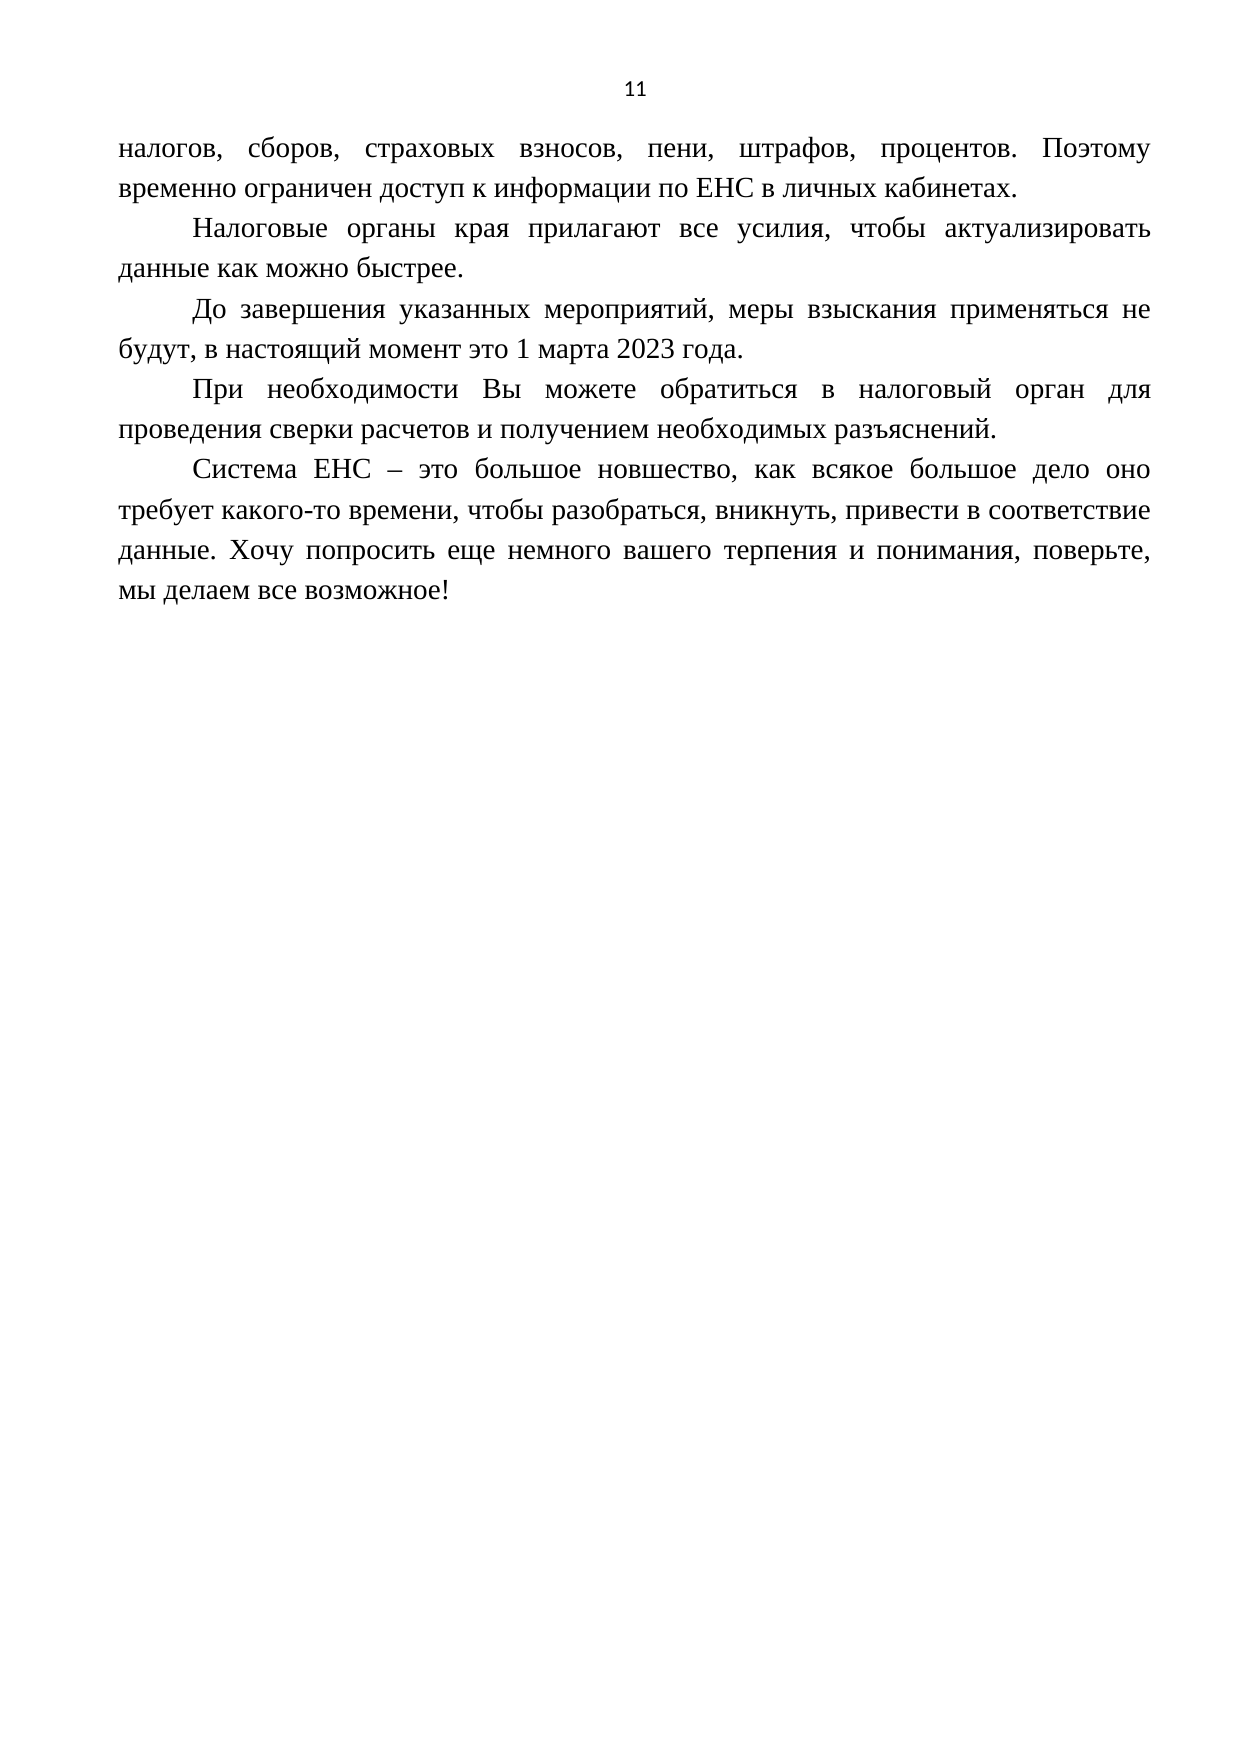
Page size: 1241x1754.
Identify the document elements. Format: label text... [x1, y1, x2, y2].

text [118, 130, 1152, 204]
text Система ЕНС – это большое новшество, как всякое большое дело оно требует какого-то времени, чтобы разобраться, вникнуть, привести в соответствие данные. Хочу попросить еще немного вашего терпения и понимания, поверьте, мы делаем все возможное! [118, 452, 1152, 606]
text Налоговые органы края прилагают все усилия, чтобы актуализировать данные как можно быстрее. [118, 210, 1152, 284]
text При необходимости Вы можете обратиться в налоговый орган для проведения сверки расчетов и получением необходимых разъяснений. [118, 371, 1152, 445]
text До завершения указанных мероприятий, меры взыскания применяться не будут, в настоящий момент это 1 марта 2023 года. [118, 291, 1152, 364]
